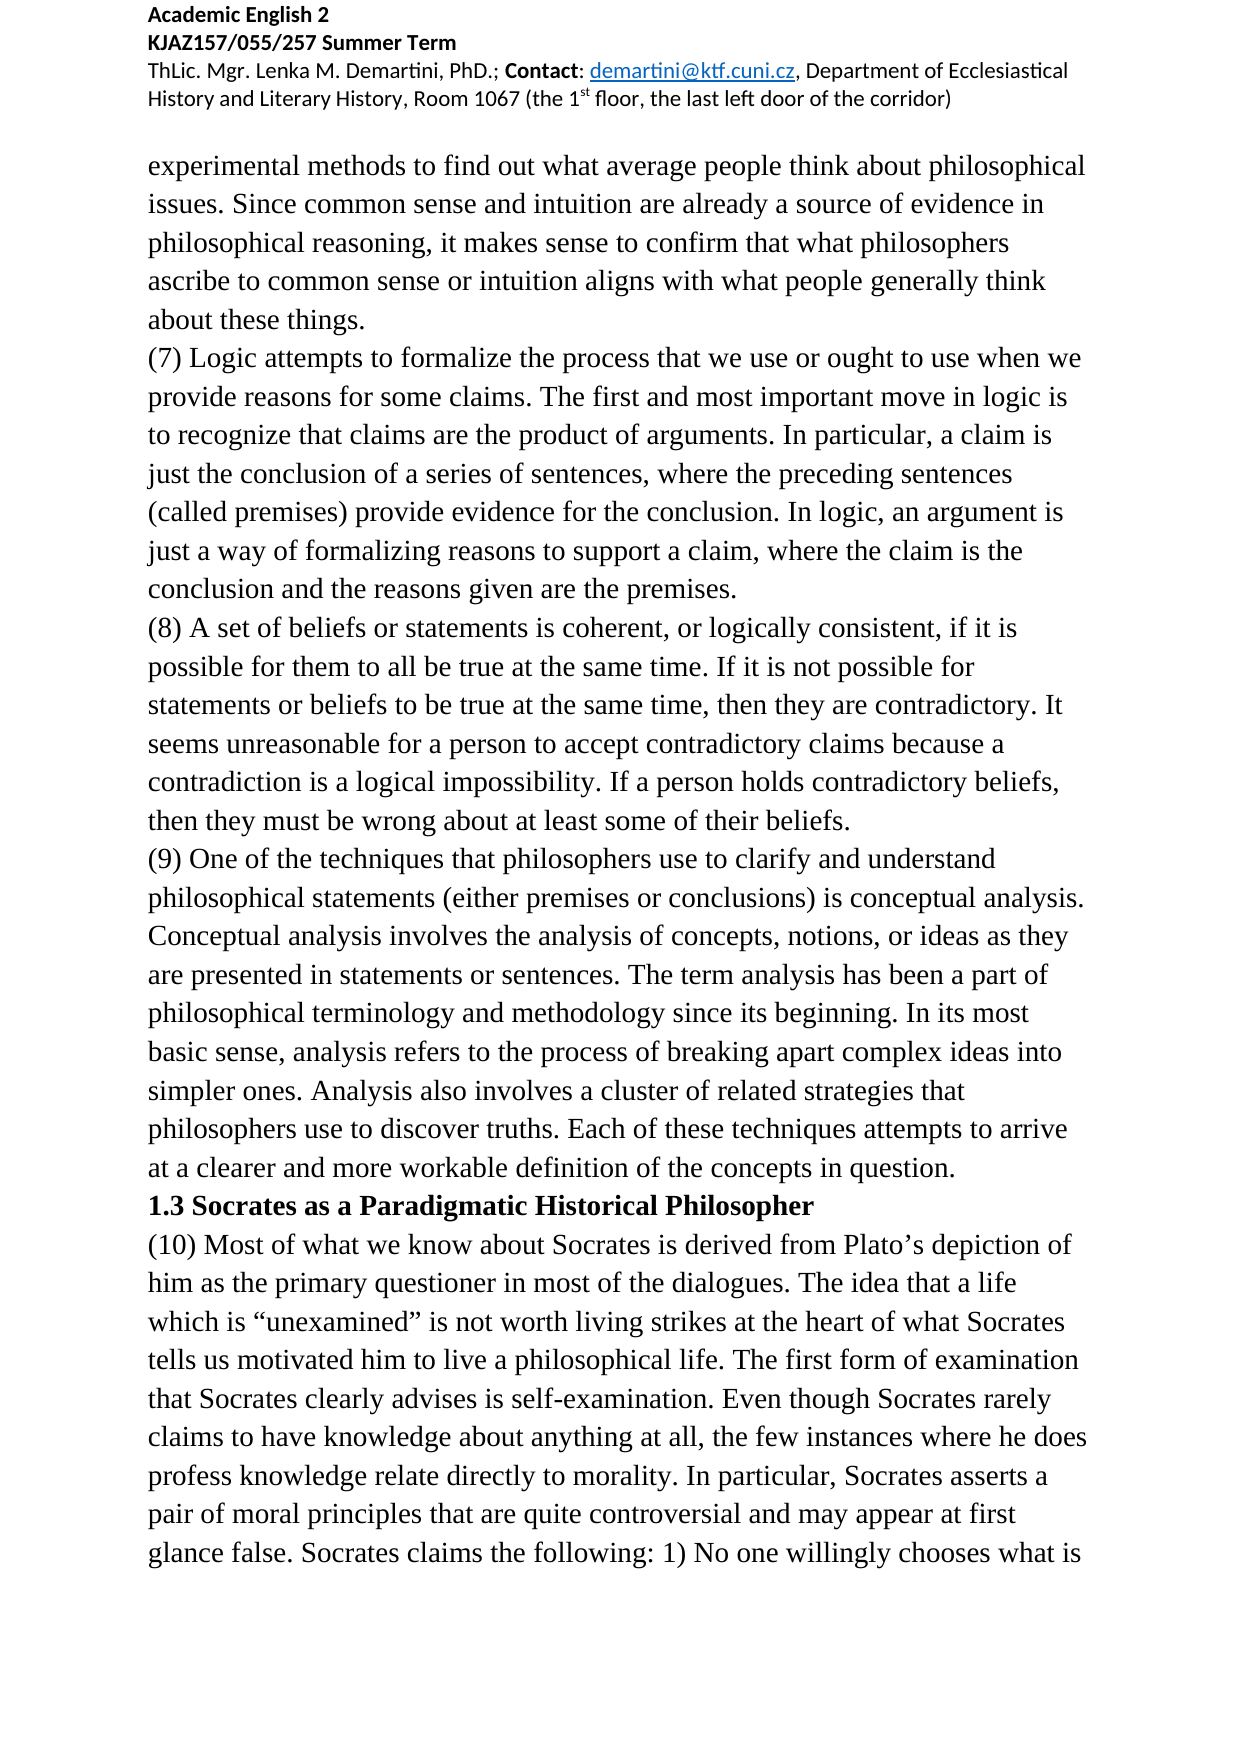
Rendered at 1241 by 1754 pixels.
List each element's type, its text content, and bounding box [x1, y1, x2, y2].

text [148, 1227, 1093, 1569]
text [148, 148, 1093, 335]
text (8) A set of beliefs or statements is coherent, or logically consistent, if it is possible for them to all be true at the same time. If it is not possible for statements or beliefs to be true at the same time, then they are contradictory. It seems unreasonable for a person to accept contradictory claims because a contradiction is a logical impossibility. If a person holds contradictory beliefs, then they must be wrong about at least some of their beliefs. [148, 610, 1093, 836]
text 1.3 Socrates as a Paradigmatic Historical Philosopher [148, 1188, 1093, 1222]
text (7) Logic attempts to formalize the process that we use or ought to use when we provide reasons for some claims. The first and most important move in logic is to recognize that claims are the product of arguments. In particular, a claim is just the conclusion of a series of sentences, where the preceding sentences (called premises) provide evidence for the conclusion. In logic, an argument is just a way of formalizing reasons to support a claim, where the claim is the conclusion and the reasons given are the premises. [148, 340, 1093, 605]
text (9) One of the techniques that philosophers use to clarify and understand philosophical statements (either premises or conclusions) is conceptual analysis. Conceptual analysis involves the analysis of concepts, notions, or ideas as they are presented in statements or sentences. The term analysis has been a part of philosophical terminology and methodology since its beginning. In its most basic sense, analysis refers to the process of breaking apart complex ideas into simpler ones. Analysis also involves a cluster of related strategies that philosophers use to discover truths. Each of these techniques attempts to arrive at a clearer and more workable definition of the concepts in question. [148, 841, 1093, 1183]
